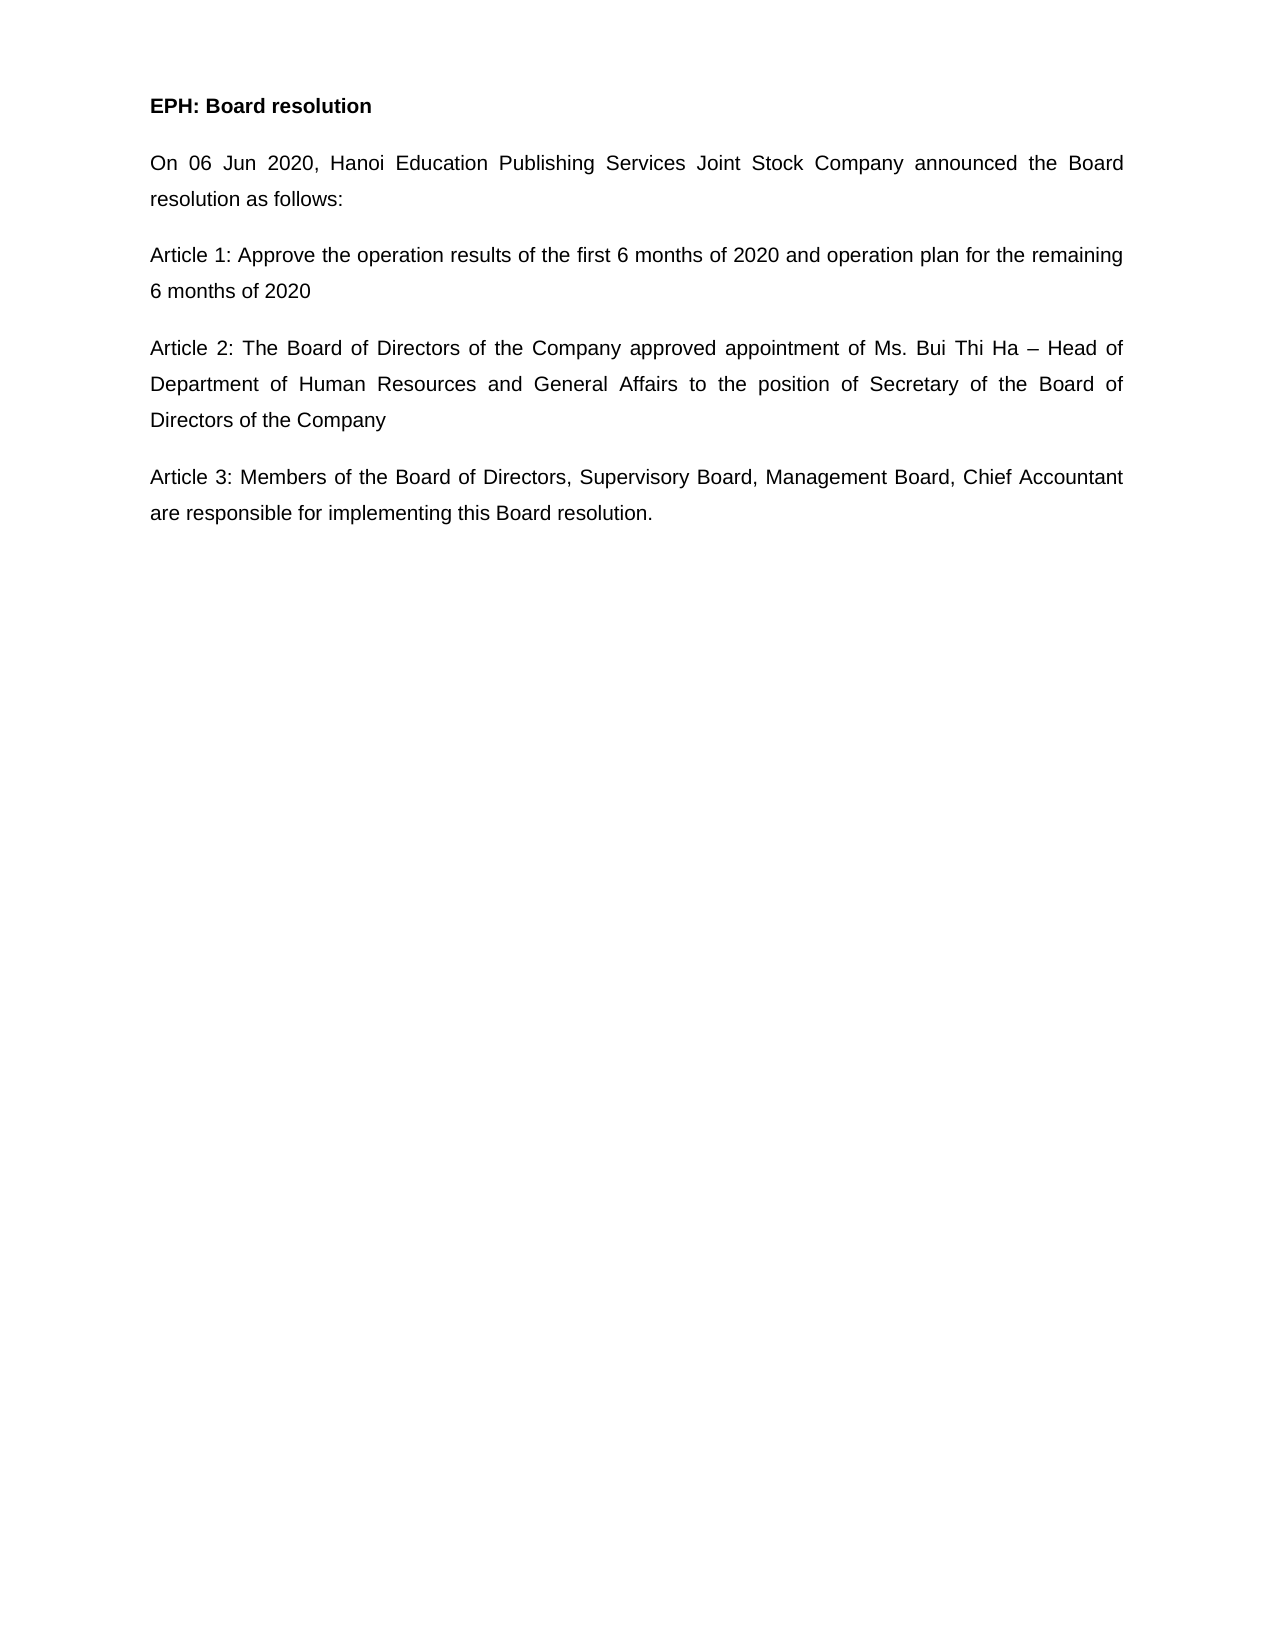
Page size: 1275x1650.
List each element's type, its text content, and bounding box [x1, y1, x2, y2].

text Article 2: The Board of Directors of the Company approved appointment of Ms. Bui Thi Ha – Head of Department of Human Resources and General Affairs to the position of Secretary of the Board of Directors of the Company [150, 336, 1125, 432]
text Article 3: Members of the Board of Directors, Supervisory Board, Management Board, Chief Accountant are responsible for implementing this Board resolution. [150, 464, 1125, 524]
text Article 1: Approve the operation results of the first 6 months of 2020 and operation plan for the remaining 6 months of 2020 [150, 243, 1125, 303]
text On 06 Jun 2020, Hanoi Education Publishing Services Joint Stock Company announced the Board resolution as follows: [150, 151, 1125, 210]
text EPH: Board resolution [150, 94, 1125, 118]
